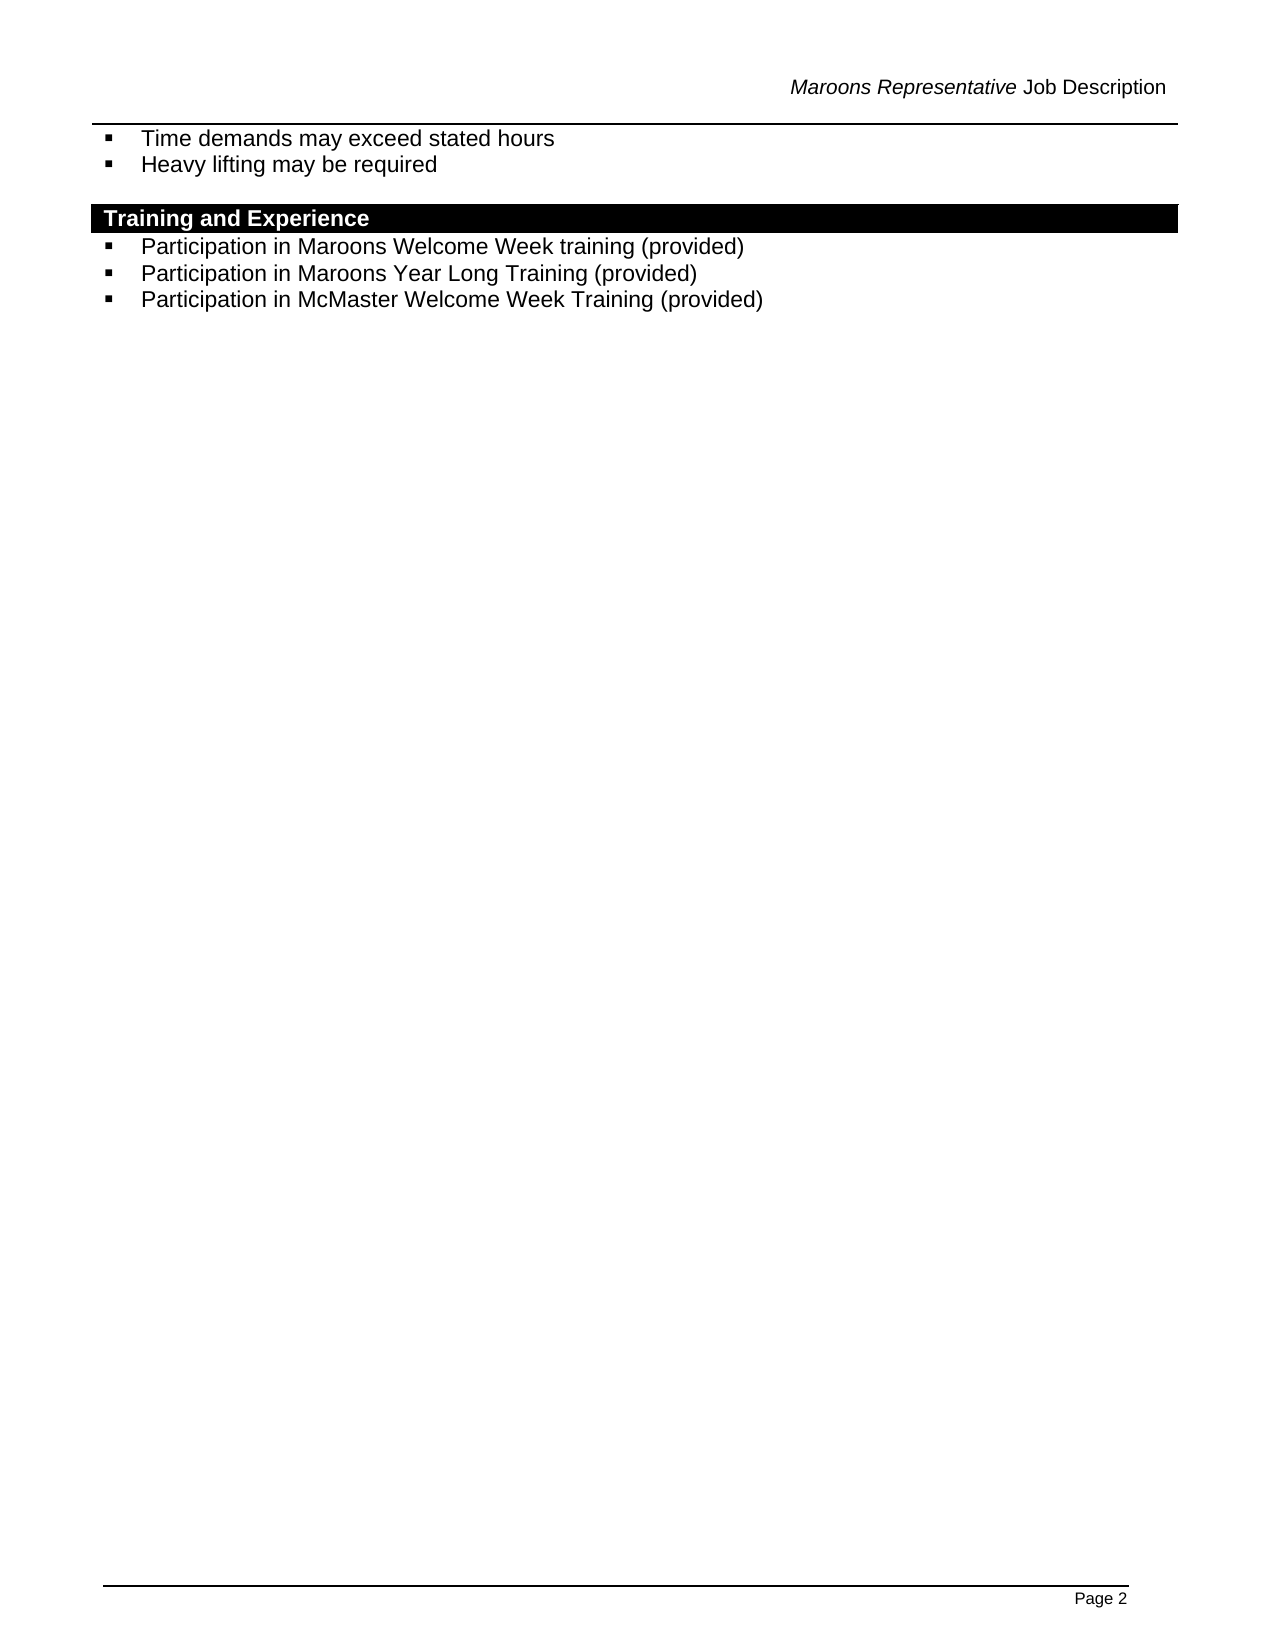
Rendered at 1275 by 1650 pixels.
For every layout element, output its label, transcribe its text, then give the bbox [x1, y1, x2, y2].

table_cell Participation in Maroons Welcome Week training (provided) Participation in Maroons Year Long Training (provided) Participation in McMaster Welcome Week Training (provided) [92, 261, 1178, 340]
table_header Training and Experience [93, 233, 1177, 259]
table_header Working Conditions [93, 125, 1177, 151]
table_cell Time demands may exceed stated hours Heavy lifting may be required [92, 153, 1178, 205]
